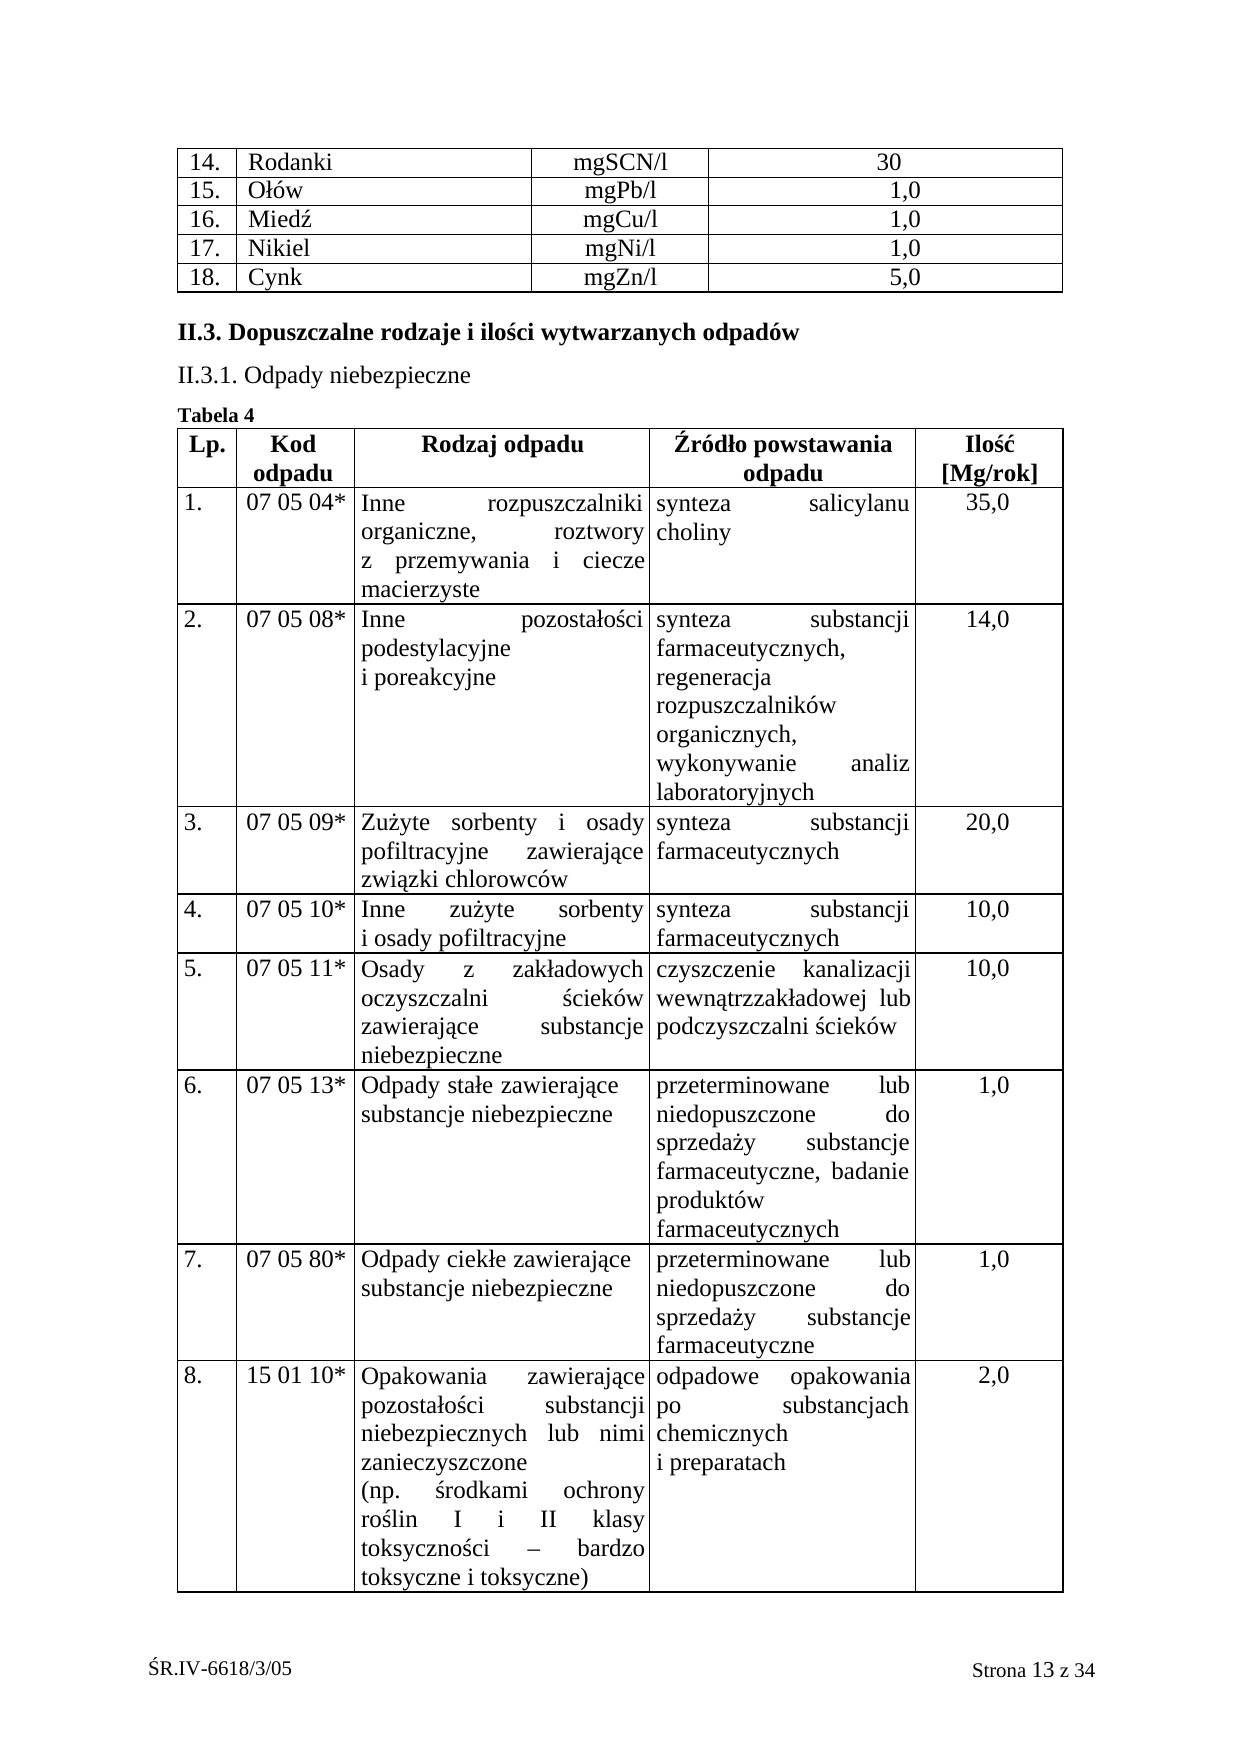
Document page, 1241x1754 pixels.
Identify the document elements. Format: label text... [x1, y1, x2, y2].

table_cell 15 01 10* [237, 1361, 354, 1591]
table_cell 10,0 [916, 895, 1062, 952]
table_cell mgPb/l [532, 178, 708, 205]
table_cell przeterminowane lub niedopuszczone do sprzedaży substancje farmaceutyczne [650, 1245, 915, 1359]
table_cell Inne rozpuszczalniki organiczne, roztwory z przemywania i ciecze macierzyste [355, 488, 649, 603]
table_header mgSCN/l [532, 149, 708, 177]
table_cell Nikiel [237, 235, 531, 263]
table_cell 15. [178, 178, 236, 205]
table_header Lp. [178, 429, 236, 486]
table_cell 07 05 11* [237, 954, 354, 1069]
table_cell synteza substancji farmaceutycznych, regeneracja rozpuszczalników organicznych, wykonywanie analiz laboratoryjnych [650, 605, 915, 806]
table_cell 1,0 [709, 178, 1062, 205]
table_cell 17. [178, 235, 236, 263]
table_cell Osady z zakładowych oczyszczalni ścieków zawierające substancje niebezpieczne [355, 954, 649, 1069]
table_cell Odpady stałe zawierające substancje niebezpieczne [355, 1071, 649, 1243]
table_cell 07 05 09* [237, 807, 354, 893]
table_cell 3. [178, 807, 236, 893]
table_cell Miedź [237, 206, 531, 234]
table_cell mgCu/l [532, 206, 708, 234]
table_header 30 [709, 149, 1062, 177]
table_cell 35,0 [916, 488, 1062, 603]
table_cell 6. [178, 1071, 236, 1243]
subtitle Dopuszczalne rodzaje i ilości wytwarzanych odpadów [177, 317, 1105, 346]
table_cell Odpady ciekłe zawierające substancje niebezpieczne [355, 1245, 649, 1359]
table_cell 2. [178, 605, 236, 806]
table_cell 07 05 80* [237, 1245, 354, 1359]
table_cell 10,0 [916, 954, 1062, 1069]
table_cell synteza substancji farmaceutycznych [650, 807, 915, 893]
table_cell 5. [178, 954, 236, 1069]
table_cell mgZn/l [532, 264, 708, 291]
table_cell 2,0 [916, 1361, 1062, 1591]
table_cell 18. [178, 264, 236, 291]
list Odpady niebezpieczne [177, 360, 1105, 389]
table_cell odpadowe opakowania po substancjach chemicznych i preparatach [650, 1361, 915, 1591]
table_header Źródło powstawania odpadu [650, 429, 915, 486]
table_cell 5,0 [709, 264, 1062, 291]
table_header Rodanki [237, 149, 531, 177]
table_cell Inne pozostałości podestylacyjne i poreakcyjne [355, 605, 649, 806]
table_cell 8. [178, 1361, 236, 1591]
table_header Ilość [Mg/rok] [916, 429, 1062, 486]
table_cell 1,0 [916, 1071, 1062, 1243]
table_cell Ołów [237, 178, 531, 205]
table_cell 07 05 13* [237, 1071, 354, 1243]
table_cell 4. [178, 895, 236, 952]
table_cell 07 05 10* [237, 895, 354, 952]
table_cell 7. [178, 1245, 236, 1359]
table_cell 1,0 [709, 206, 1062, 234]
table_cell 1,0 [916, 1245, 1062, 1359]
table_cell synteza salicylanu choliny [650, 488, 915, 603]
table_cell 14,0 [916, 605, 1062, 806]
table_cell Inne zużyte sorbenty i osady pofiltracyjne [355, 895, 649, 952]
table_cell 07 05 04* [237, 488, 354, 603]
table_header Rodzaj odpadu [355, 429, 649, 486]
table_cell mgNi/l [532, 235, 708, 263]
table_header Kod odpadu [237, 429, 354, 486]
table_cell 07 05 08* [237, 605, 354, 806]
table_cell Zużyte sorbenty i osady pofiltracyjne zawierające związki chlorowców [355, 807, 649, 893]
table_cell synteza substancji farmaceutycznych [650, 895, 915, 952]
table_header 14. [178, 149, 236, 177]
table_cell Opakowania zawierające pozostałości substancji niebezpiecznych lub nimi zanieczyszczone (np. środkami ochrony roślin I i II klasy toksyczności – bardzo toksyczne i toksyczne) [355, 1361, 649, 1591]
table_cell Cynk [237, 264, 531, 291]
table_cell 1. [178, 488, 236, 603]
text Tabela 4 [177, 403, 1105, 427]
table_cell 16. [178, 206, 236, 234]
table_cell przeterminowane lub niedopuszczone do sprzedaży substancje farmaceutyczne, badanie produktów farmaceutycznych [650, 1071, 915, 1243]
table_cell 20,0 [916, 807, 1062, 893]
table_cell 1,0 [709, 235, 1062, 263]
table_cell czyszczenie kanalizacji wewnątrzzakładowej lub podczyszczalni ścieków [650, 954, 915, 1069]
